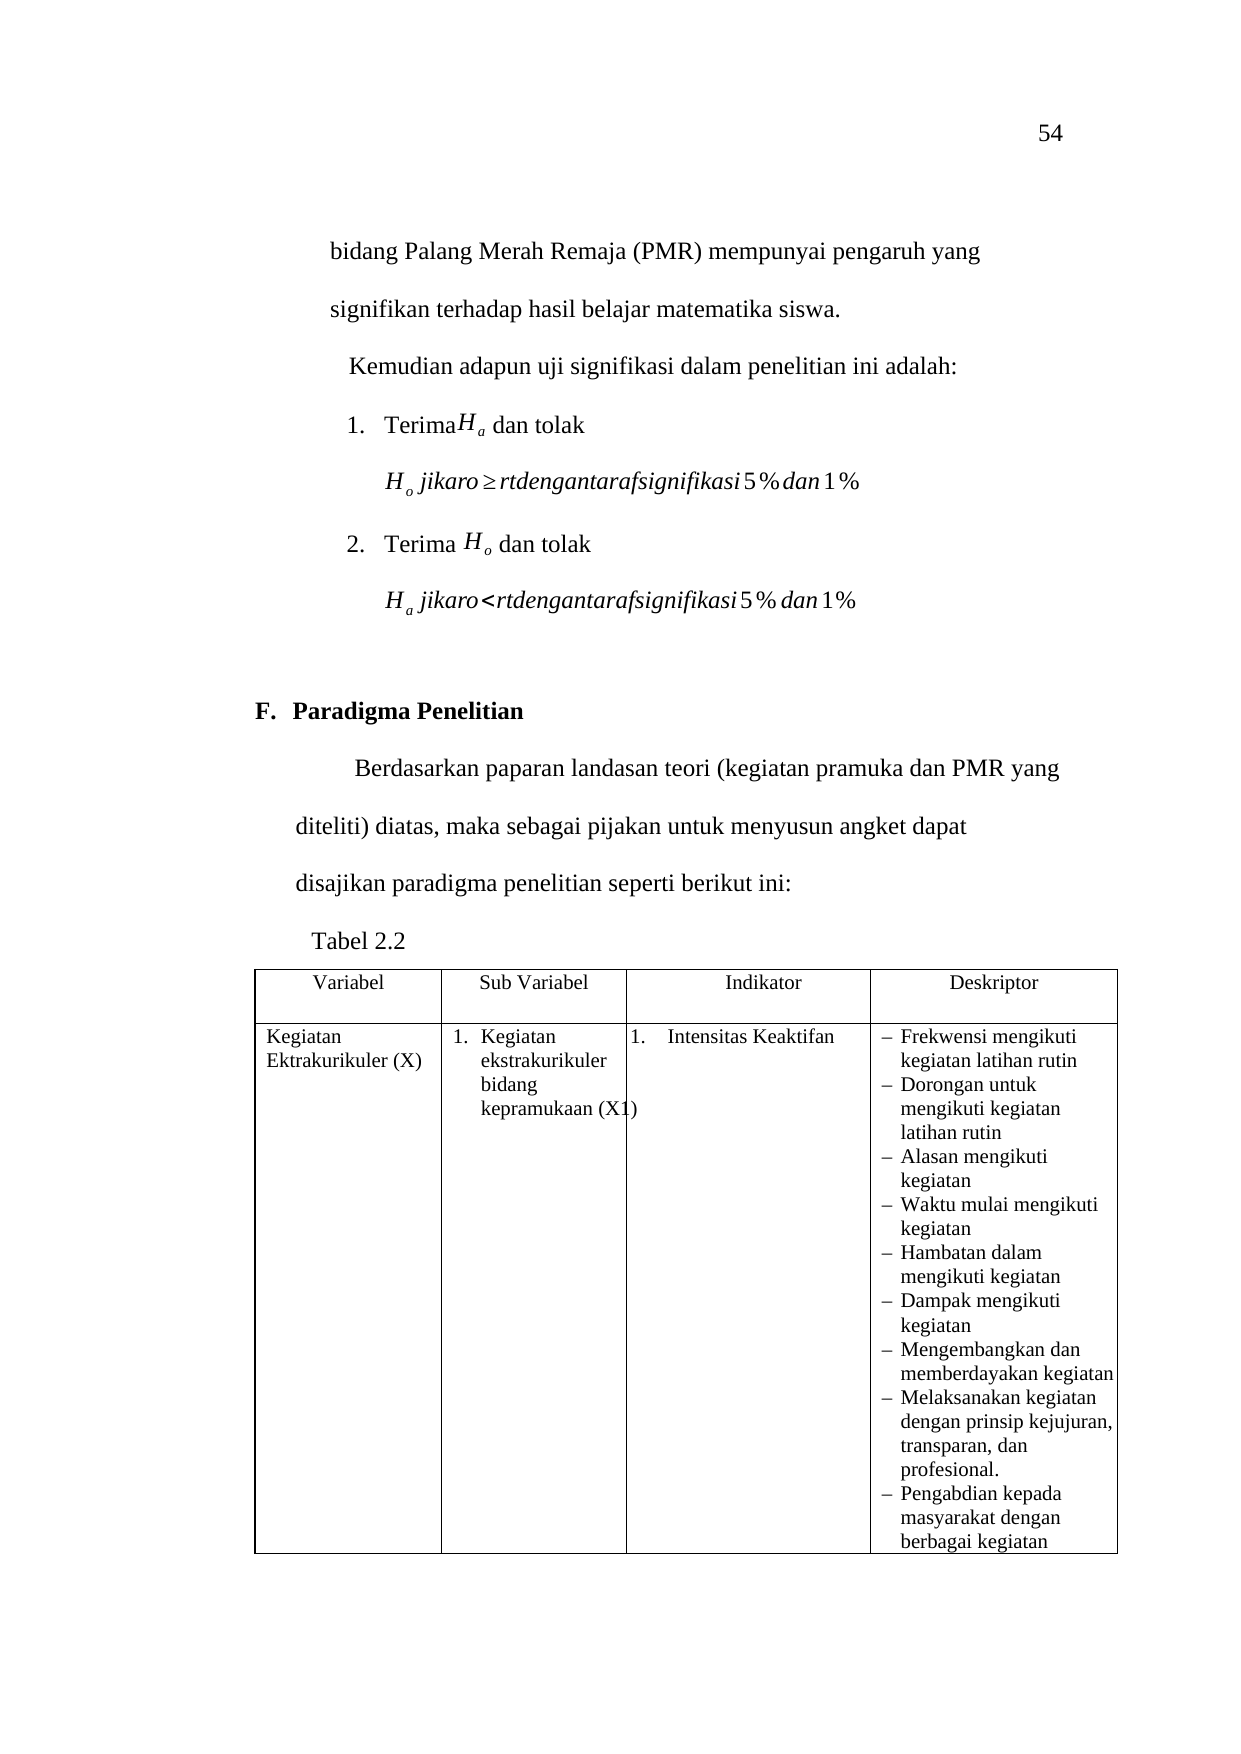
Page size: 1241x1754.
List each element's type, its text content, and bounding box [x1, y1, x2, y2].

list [292, 236, 1063, 322]
table_header Variabel [256, 970, 441, 1023]
text Kemudian adapun uji signifikasi dalam penelitian ini adalah: [292, 351, 1063, 380]
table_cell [256, 1024, 441, 1553]
text Tabel 2.2 [255, 926, 1063, 954]
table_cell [627, 1024, 870, 1553]
table_header Indikator [627, 970, 870, 1023]
text Berdasarkan paparan landasan teori (kegiatan pramuka dan PMR yang diteliti) diatas, maka sebagai pijakan untuk menyusun angket dapat disajikan paradigma penelitian seperti berikut ini: [295, 753, 1063, 897]
list Terima dan tolak [346, 527, 1063, 618]
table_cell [871, 1024, 1117, 1553]
table_header Sub Variabel [442, 970, 626, 1023]
list Terima dan tolak [346, 409, 1063, 499]
table_header Deskriptor [871, 970, 1117, 1023]
list Paradigma Penelitian [255, 696, 1063, 724]
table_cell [442, 1024, 626, 1553]
